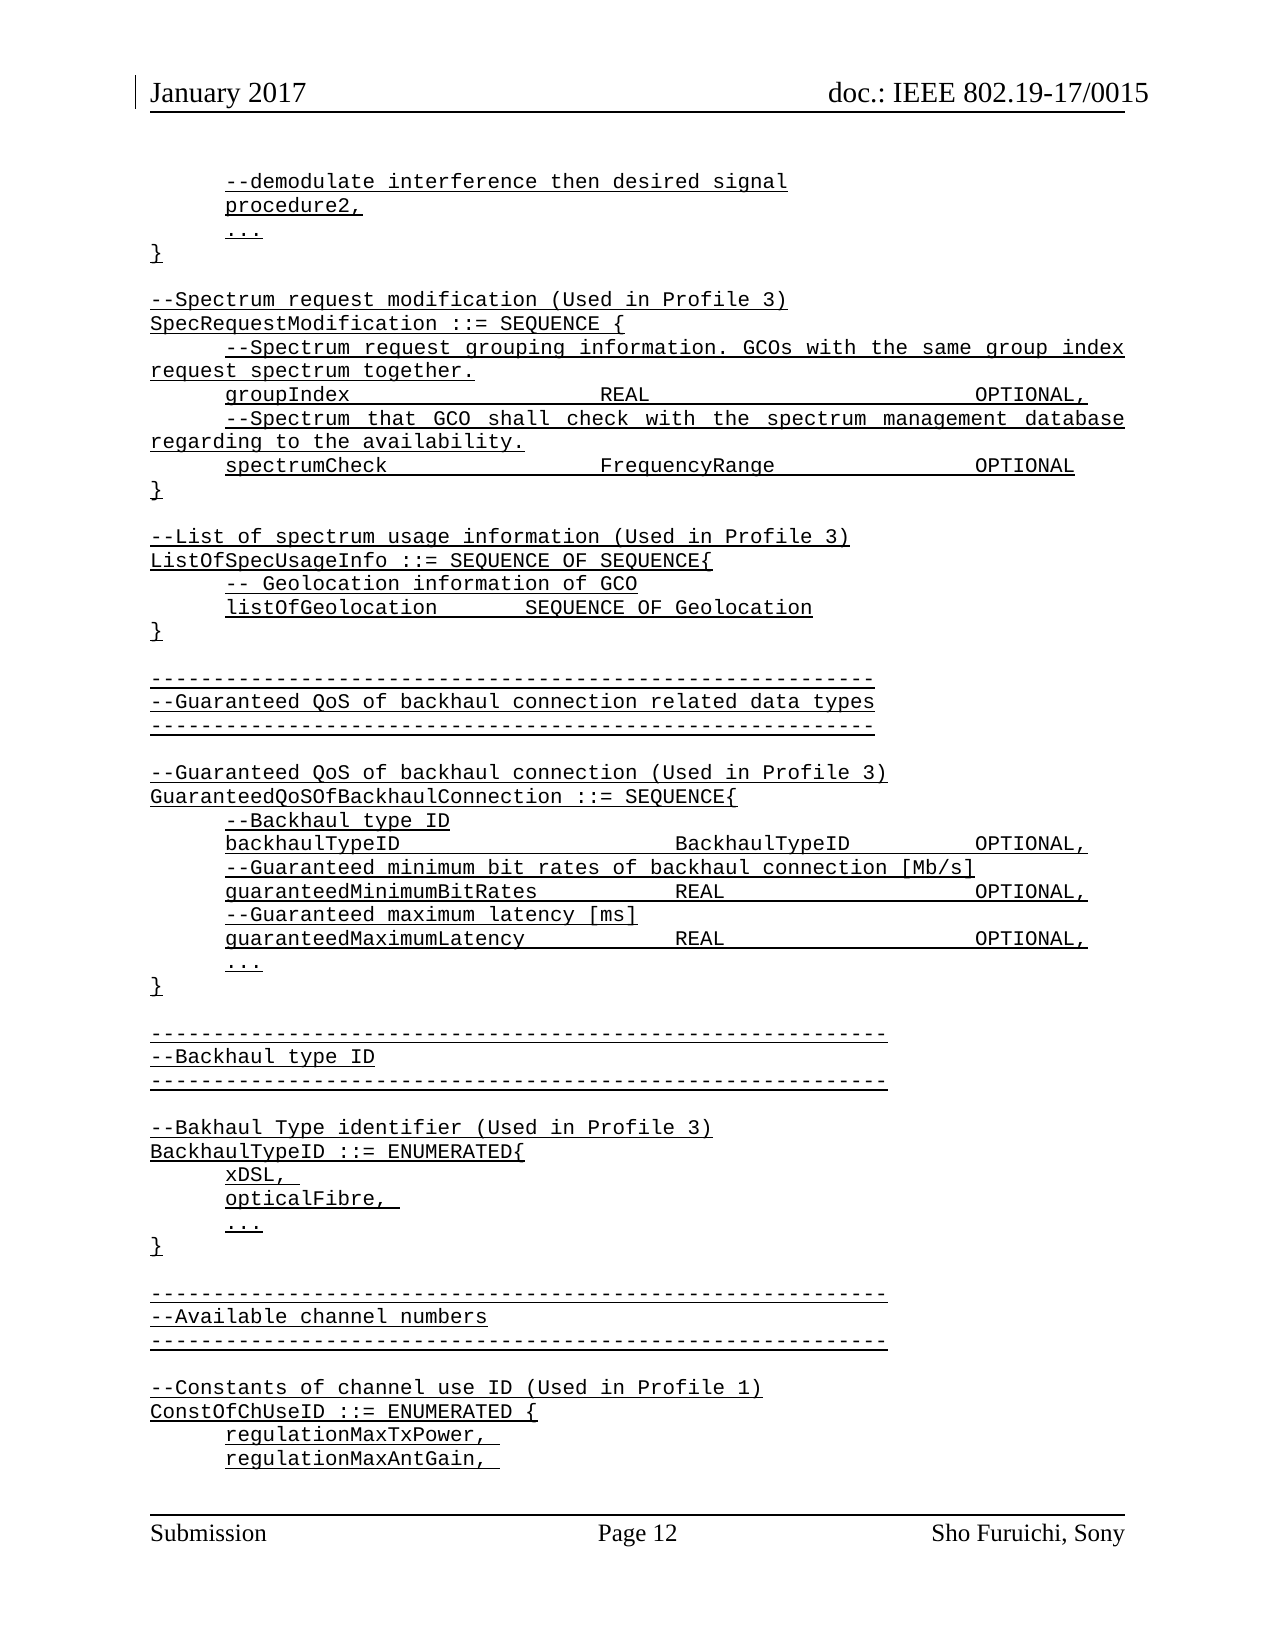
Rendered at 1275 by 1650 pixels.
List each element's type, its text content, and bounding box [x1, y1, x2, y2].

text groupIndex REAL OPTIONAL, [150, 384, 1125, 408]
text --Spectrum request modification (Used in Profile 3) [150, 289, 1125, 313]
text --Spectrum request grouping information. GCOs with the same group index request spectrum together. [150, 337, 1125, 384]
text --Guaranteed minimum bit rates of backhaul connection [Mb/s] [150, 857, 1125, 881]
text listOfGeolocation SEQUENCE OF Geolocation [150, 597, 1125, 621]
text ---------------------------------------------------------- [150, 715, 1125, 739]
text --Backhaul type ID [150, 1046, 1125, 1070]
text --List of spectrum usage information (Used in Profile 3) [150, 526, 1125, 549]
text spectrumCheck FrequencyRange OPTIONAL [150, 455, 1125, 479]
text } [150, 242, 1125, 266]
text ListOfSpecUsageInfo ::= SEQUENCE OF SEQUENCE{ [150, 549, 1125, 573]
text opticalFibre, [150, 1188, 1125, 1212]
text backhaulTypeID BackhaulTypeID OPTIONAL, [150, 833, 1125, 857]
text SpecRequestModification ::= SEQUENCE { [150, 313, 1125, 337]
text ----------------------------------------------------------- [150, 1283, 1125, 1306]
text ... [150, 218, 1125, 242]
text ... [150, 1212, 1125, 1235]
text regulationMaxAntGain, [150, 1448, 1125, 1472]
text } [150, 479, 1125, 502]
text ConstOfChUseID ::= ENUMERATED { [150, 1401, 1125, 1424]
text ----------------------------------------------------------- [150, 1070, 1125, 1093]
text } [150, 621, 1125, 644]
text ---------------------------------------------------------- [150, 668, 1125, 691]
text guaranteedMaximumLatency REAL OPTIONAL, [150, 928, 1125, 952]
text GuaranteedQoSOfBackhaulConnection ::= SEQUENCE{ [150, 786, 1125, 810]
text --demodulate interference then desired signal [150, 171, 1125, 195]
text --Backhaul type ID [150, 810, 1125, 833]
text BackhaulTypeID ::= ENUMERATED{ [150, 1141, 1125, 1164]
text regulationMaxTxPower, [150, 1424, 1125, 1448]
text ... [150, 952, 1125, 975]
text ----------------------------------------------------------- [150, 1330, 1125, 1353]
text --Bakhaul Type identifier (Used in Profile 3) [150, 1117, 1125, 1141]
text ----------------------------------------------------------- [150, 1022, 1125, 1046]
text --Available channel numbers [150, 1306, 1125, 1330]
text } [150, 975, 1125, 999]
text --Spectrum that GCO shall check with the spectrum management database regarding to the availability. [150, 408, 1125, 455]
text -- Geolocation information of GCO [150, 573, 1125, 597]
text procedure2, [150, 195, 1125, 218]
text --Guaranteed maximum latency [ms] [150, 904, 1125, 928]
text xDSL, [150, 1164, 1125, 1188]
text --Guaranteed QoS of backhaul connection (Used in Profile 3) [150, 762, 1125, 786]
text } [150, 1235, 1125, 1259]
text --Constants of channel use ID (Used in Profile 1) [150, 1377, 1125, 1401]
text --Guaranteed QoS of backhaul connection related data types [150, 691, 1125, 715]
text guaranteedMinimumBitRates REAL OPTIONAL, [150, 881, 1125, 904]
